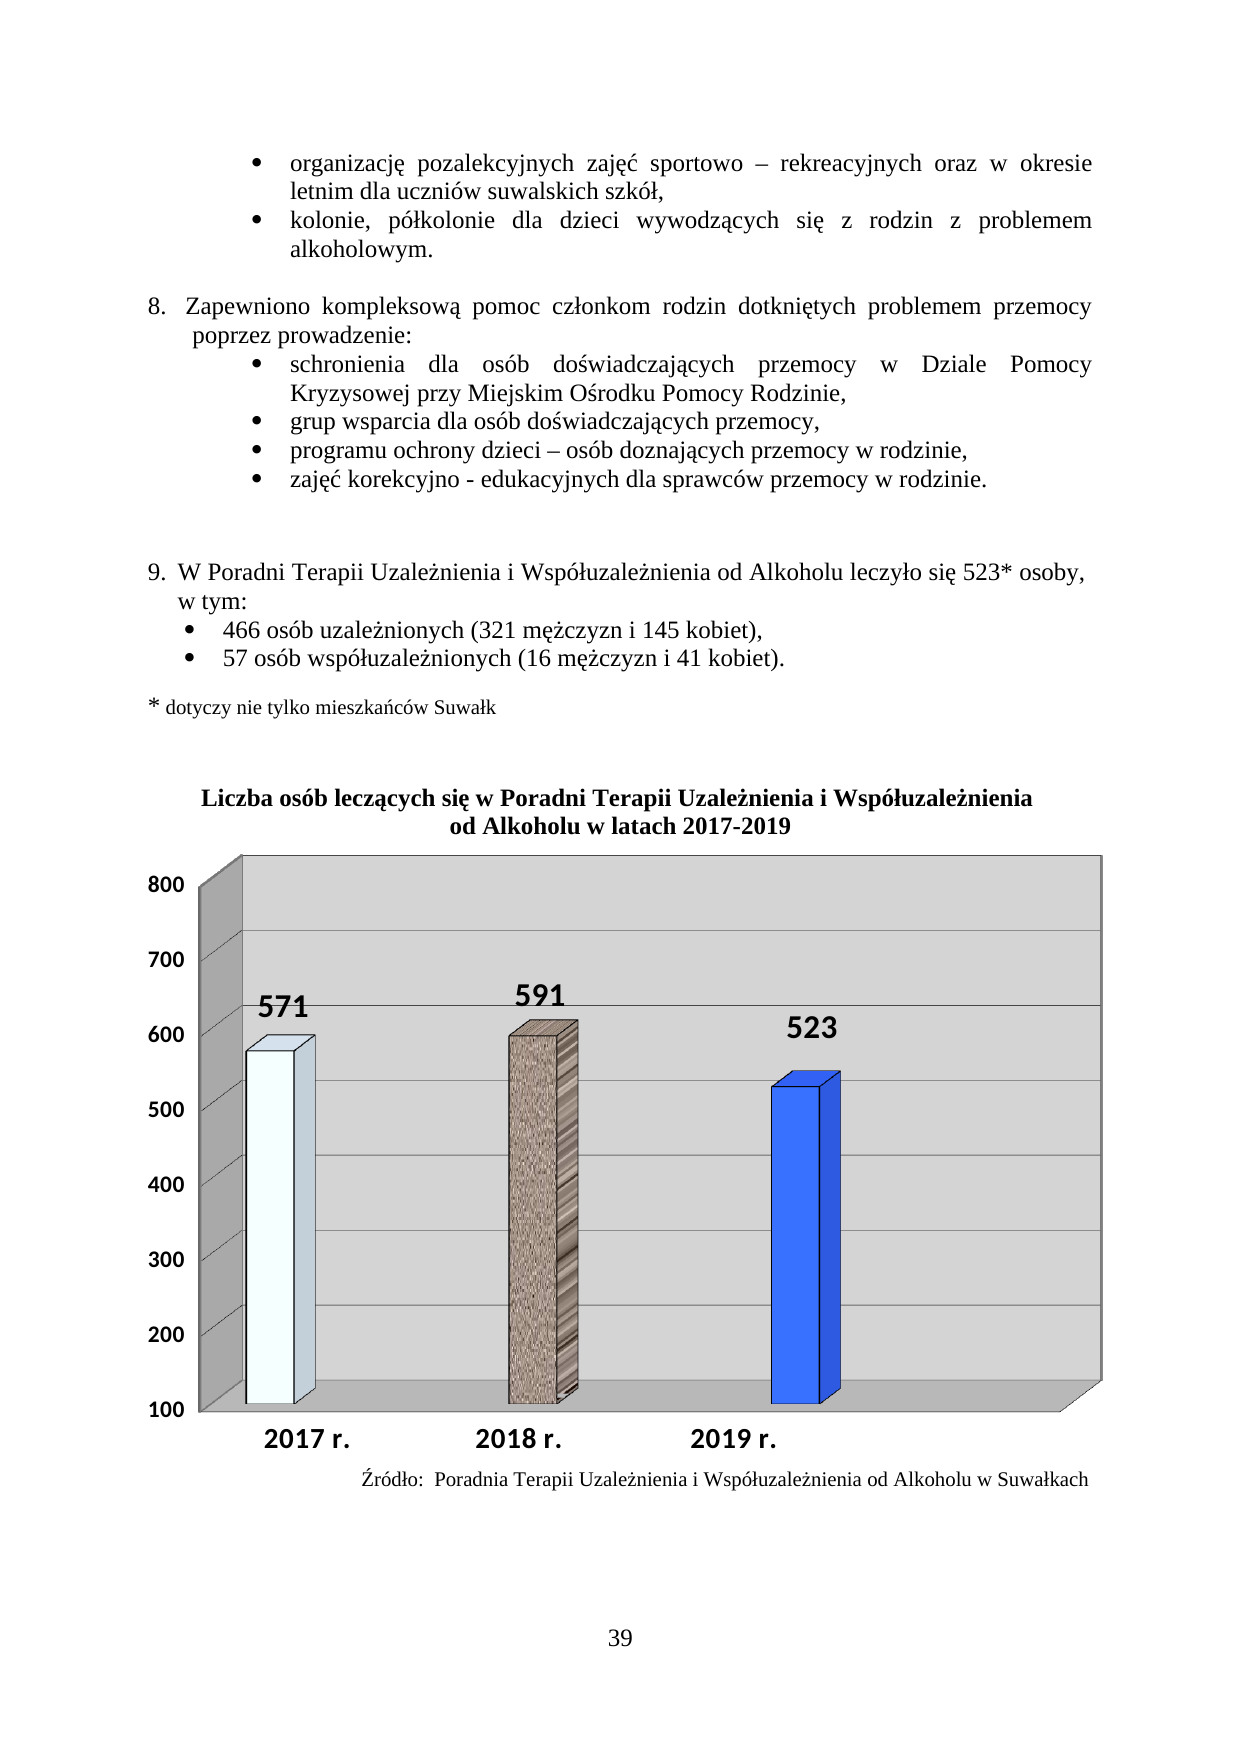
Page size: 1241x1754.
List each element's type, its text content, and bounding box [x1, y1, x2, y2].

list W Poradni Terapii Uzależnienia i Współuzależnienia od Alkoholu leczyło się 523* osoby, w tym: [148, 557, 1093, 615]
list kolonie, półkolonie dla dzieci wywodzących się z rodzin z problemem alkoholowym. [252, 205, 1093, 263]
list Zapewniono kompleksową pomoc członkom rodzin dotkniętych problemem przemocy poprzez prowadzenie: [148, 291, 1093, 349]
text * dotyczy nie tylko mieszkańców Suwałk [148, 691, 1093, 720]
list programu ochrony dzieci – osób doznających przemocy w rodzinie, [252, 435, 1093, 464]
list 466 osób uzależnionych (321 mężczyzn i 145 kobiet), [185, 615, 1093, 643]
list grup wsparcia dla osób doświadczających przemocy, [252, 406, 1093, 435]
list zajęć korekcyjno - edukacyjnych dla sprawców przemocy w rodzinie. [252, 464, 1093, 493]
text Liczba osób leczących się w Poradni Terapii Uzależnienia i Współuzależnienia od Alkoholu w latach 2017-2019 [148, 783, 1093, 840]
picture [509, 1020, 578, 1404]
list 57 osób współuzależnionych (16 mężczyzn i 41 kobiet). [185, 643, 1093, 672]
list schronienia dla osób doświadczających przemocy w Dziale Pomocy Kryzysowej przy Miejskim Ośrodku Pomocy Rodzinie, [252, 349, 1093, 406]
list organizację pozalekcyjnych zajęć sportowo – rekreacyjnych oraz w okresie letnim dla uczniów suwalskich szkół, [252, 148, 1093, 205]
text Źródło: Poradnia Terapii Uzależnienia i Współuzależnienia od Alkoholu w Suwałkach [148, 840, 1093, 1492]
